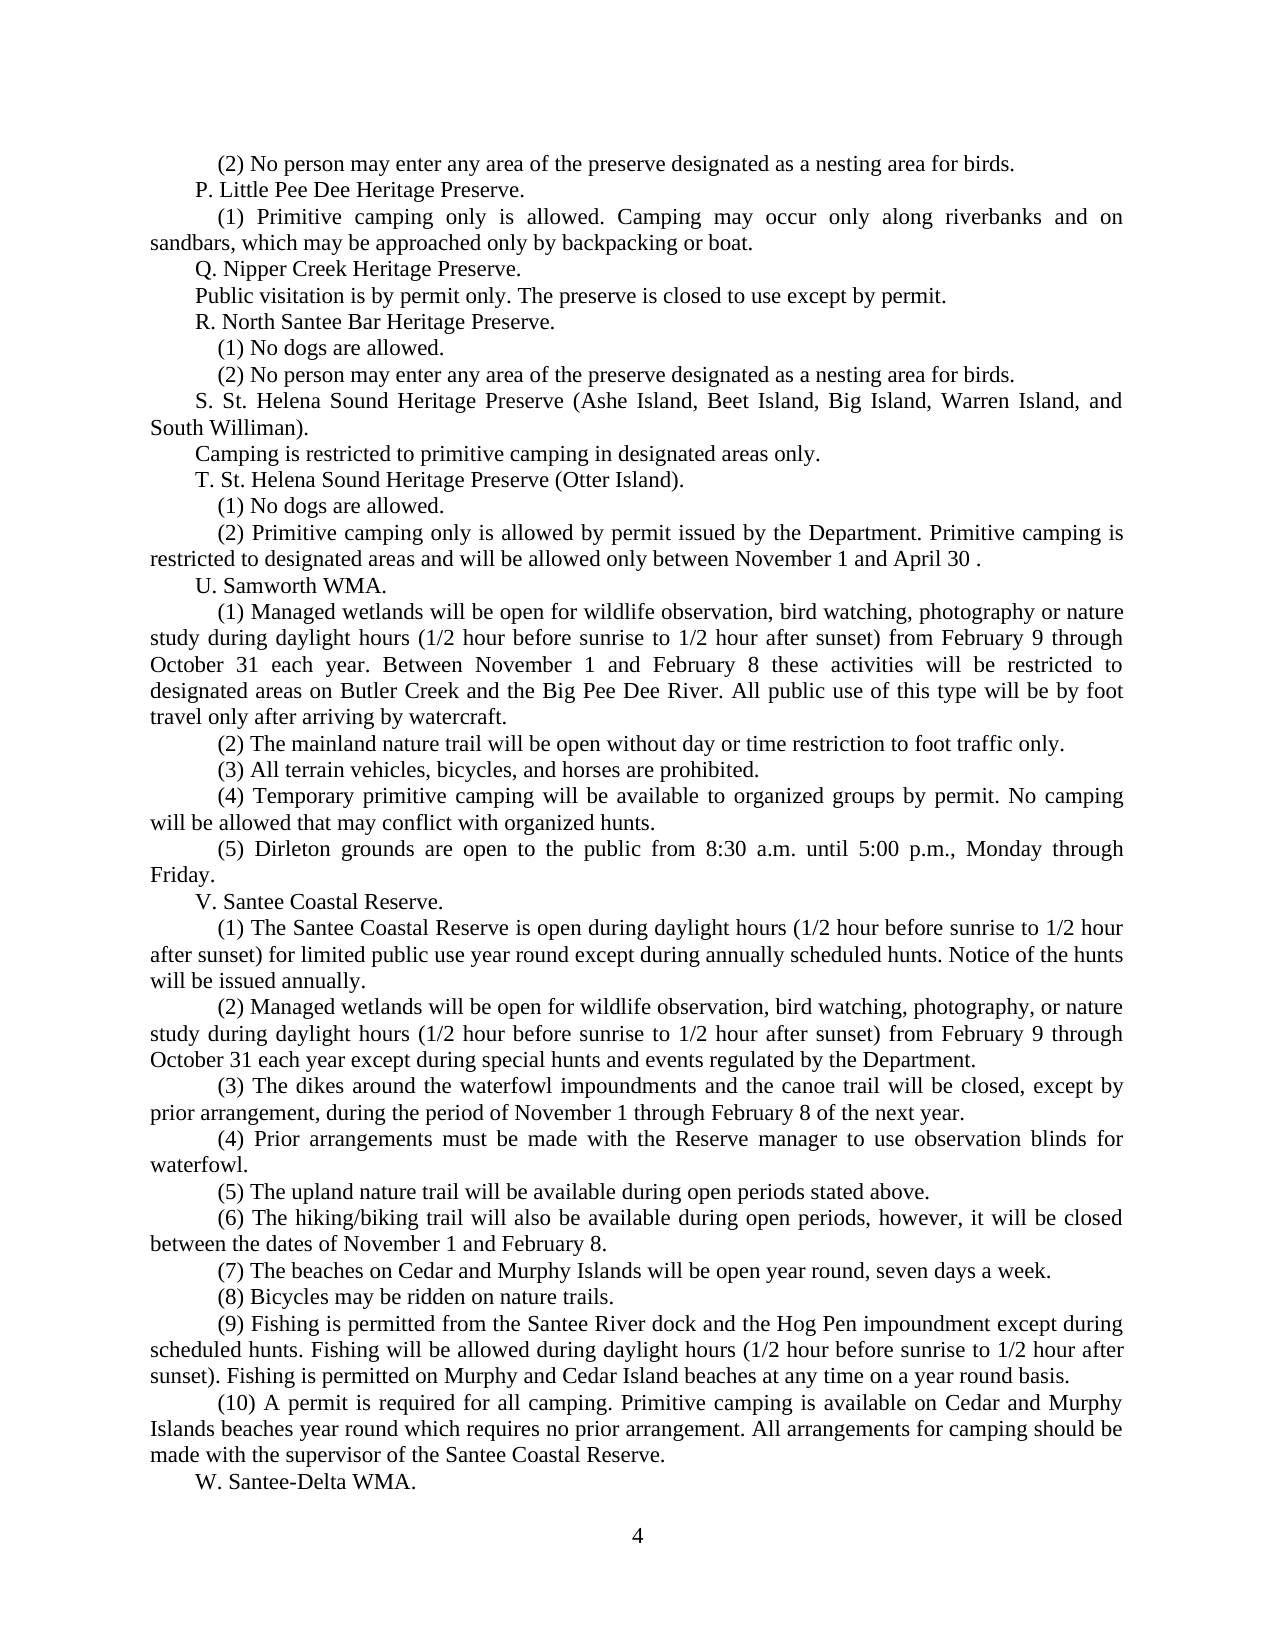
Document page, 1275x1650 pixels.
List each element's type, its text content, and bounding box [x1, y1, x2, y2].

text S. St. Helena Sound Heritage Preserve (Ashe Island, Beet Island, Big Island, Warren Island, and South Williman). [150, 387, 1125, 440]
text (2) Managed wetlands will be open for wildlife observation, bird watching, photography, or nature study during daylight hours (1/2 hour before sunrise to 1/2 hour after sunset) from February 9 through October 31 each year except during special hunts and events regulated by the Department. [150, 993, 1125, 1072]
text (2) No person may enter any area of the preserve designated as a nesting area for birds. [150, 361, 1125, 387]
text Public visitation is by permit only. The preserve is closed to use except by permit. [150, 282, 1125, 308]
text (1) Primitive camping only is allowed. Camping may occur only along riverbanks and on sandbars, which may be approached only by backpacking or boat. [150, 203, 1125, 255]
text W. Santee-Delta WMA. [150, 1468, 1125, 1494]
text (2) No person may enter any area of the preserve designated as a nesting area for birds. [150, 150, 1125, 176]
text T. St. Helena Sound Heritage Preserve (Otter Island). [150, 466, 1125, 493]
text (4) Temporary primitive camping will be available to organized groups by permit. No camping will be allowed that may conflict with organized hunts. [150, 782, 1125, 835]
text U. Samworth WMA. [150, 572, 1125, 598]
text (3) All terrain vehicles, bicycles, and horses are prohibited. [150, 756, 1125, 782]
text (1) Managed wetlands will be open for wildlife observation, bird watching, photography or nature study during daylight hours (1/2 hour before sunrise to 1/2 hour after sunset) from February 9 through October 31 each year. Between November 1 and February 8 these activities will be restricted to designated areas on Butler Creek and the Big Pee Dee River. All public use of this type will be by foot travel only after arriving by watercraft. [150, 598, 1125, 730]
text (3) The dikes around the waterfowl impoundments and the canoe trail will be closed, except by prior arrangement, during the period of November 1 through February 8 of the next year. [150, 1072, 1125, 1125]
text (4) Prior arrangements must be made with the Reserve manager to use observation blinds for waterfowl. [150, 1125, 1125, 1178]
text V. Santee Coastal Reserve. [150, 888, 1125, 914]
text (9) Fishing is permitted from the Santee River dock and the Hog Pen impoundment except during scheduled hunts. Fishing will be allowed during daylight hours (1/2 hour before sunrise to 1/2 hour after sunset). Fishing is permitted on Murphy and Cedar Island beaches at any time on a year round basis. [150, 1309, 1125, 1389]
text (1) No dogs are allowed. [150, 334, 1125, 361]
text P. Little Pee Dee Heritage Preserve. [150, 176, 1125, 203]
text (2) The mainland nature trail will be open without day or time restriction to foot traffic only. [150, 730, 1125, 756]
text (1) The Santee Coastal Reserve is open during daylight hours (1/2 hour before sunrise to 1/2 hour after sunset) for limited public use year round except during annually scheduled hunts. Notice of the hunts will be issued annually. [150, 914, 1125, 993]
text Q. Nipper Creek Heritage Preserve. [150, 255, 1125, 282]
text (6) The hiking/biking trail will also be available during open periods, however, it will be closed between the dates of November 1 and February 8. [150, 1204, 1125, 1257]
text (2) Primitive camping only is allowed by permit issued by the Department. Primitive camping is restricted to designated areas and will be allowed only between November 1 and April 30 . [150, 519, 1125, 572]
text (7) The beaches on Cedar and Murphy Islands will be open year round, seven days a week. [150, 1257, 1125, 1283]
text Camping is restricted to primitive camping in designated areas only. [150, 440, 1125, 466]
text (5) The upland nature trail will be available during open periods stated above. [150, 1178, 1125, 1204]
text (10) A permit is required for all camping. Primitive camping is available on Cedar and Murphy Islands beaches year round which requires no prior arrangement. All arrangements for camping should be made with the supervisor of the Santee Coastal Reserve. [150, 1389, 1125, 1468]
text (8) Bicycles may be ridden on nature trails. [150, 1283, 1125, 1309]
text (5) Dirleton grounds are open to the public from 8:30 a.m. until 5:00 p.m., Monday through Friday. [150, 835, 1125, 888]
text (1) No dogs are allowed. [150, 493, 1125, 519]
text R. North Santee Bar Heritage Preserve. [150, 308, 1125, 334]
